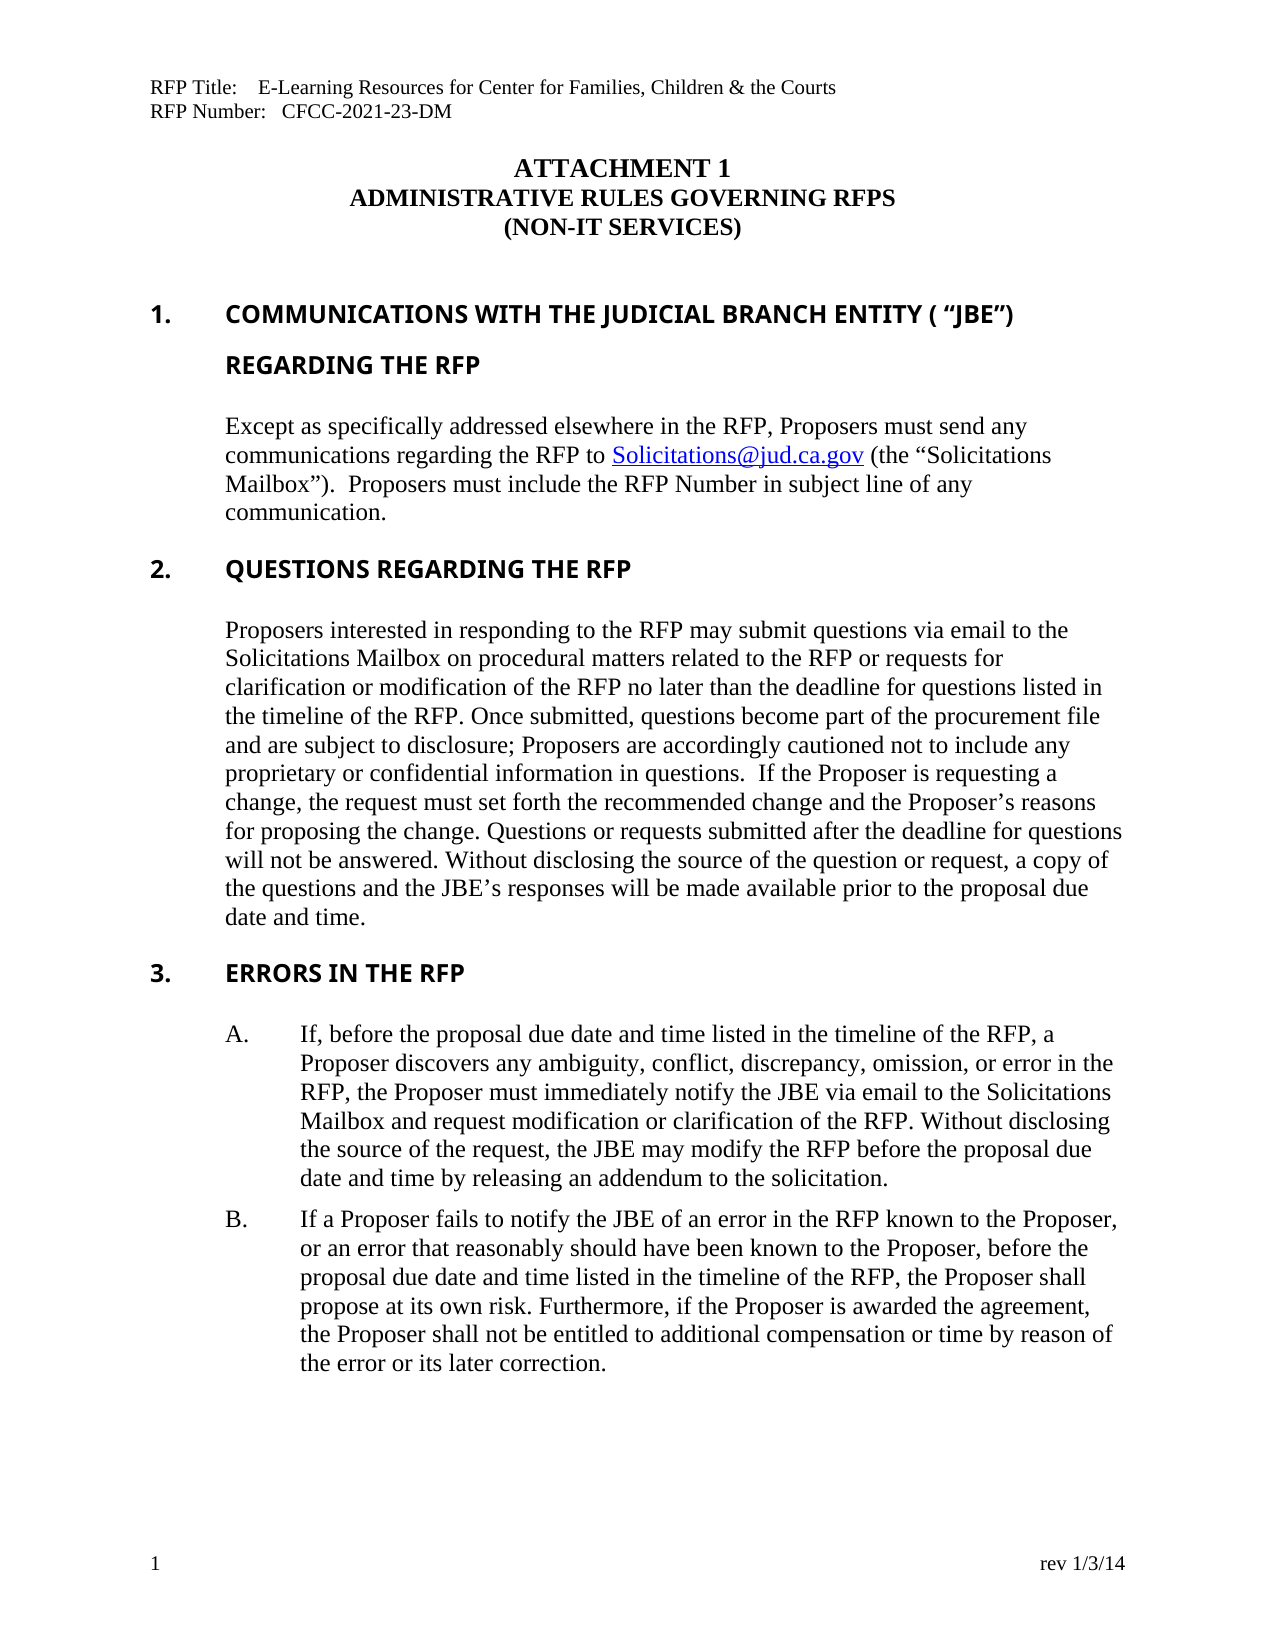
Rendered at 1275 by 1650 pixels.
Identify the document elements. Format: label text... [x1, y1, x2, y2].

list A. If, before the proposal due date and time listed in the timeline of the RFP, a Proposer discovers any ambiguity, conflict, discrepancy, omission, or error in the RFP, the Proposer must immediately notify the JBE via email to the Solicitations Mailbox and request modification or clarification of the RFP. Without disclosing the source of the request, the JBE may modify the RFP before the proposal due date and time by releasing an addendum to the solicitation. [225, 1019, 1125, 1192]
subtitle ATTACHMENT 1 [150, 152, 1095, 183]
list Except as specifically addressed elsewhere in the RFP, Proposers must send any communications regarding the RFP to Solicitations@jud.ca.gov (the “Solicitations Mailbox”). Proposers must include the RFP Number in subject line of any communication. [225, 411, 1125, 526]
list COMMUNICATIONS WITH THE JUDICIAL BRANCH ENTITY ( “JBE”) REGARDING THE RFP [150, 297, 1125, 382]
subtitle Administrative Rules Governing RFPS [150, 183, 1095, 212]
subtitle (Non-IT SERVICES) [150, 212, 1095, 241]
list B. If a Proposer fails to notify the JBE of an error in the RFP known to the Proposer, or an error that reasonably should have been known to the Proposer, before the proposal due date and time listed in the timeline of the RFP, the Proposer shall propose at its own risk. Furthermore, if the Proposer is awarded the agreement, the Proposer shall not be entitled to additional compensation or time by reason of the error or its later correction. [225, 1204, 1125, 1377]
list ERRORS IN THE RFP [150, 956, 1125, 990]
list Proposers interested in responding to the RFP may submit questions via email to the Solicitations Mailbox on procedural matters related to the RFP or requests for clarification or modification of the RFP no later than the deadline for questions listed in the timeline of the RFP. Once submitted, questions become part of the procurement file and are subject to disclosure; Proposers are accordingly cautioned not to include any proprietary or confidential information in questions. If the Proposer is requesting a change, the request must set forth the recommended change and the Proposer’s reasons for proposing the change. Questions or requests submitted after the deadline for questions will not be answered. Without disclosing the source of the question or request, a copy of the questions and the JBE’s responses will be made available prior to the proposal due date and time. [225, 615, 1125, 931]
list QUESTIONS REGARDING THE RFP [150, 551, 1125, 585]
